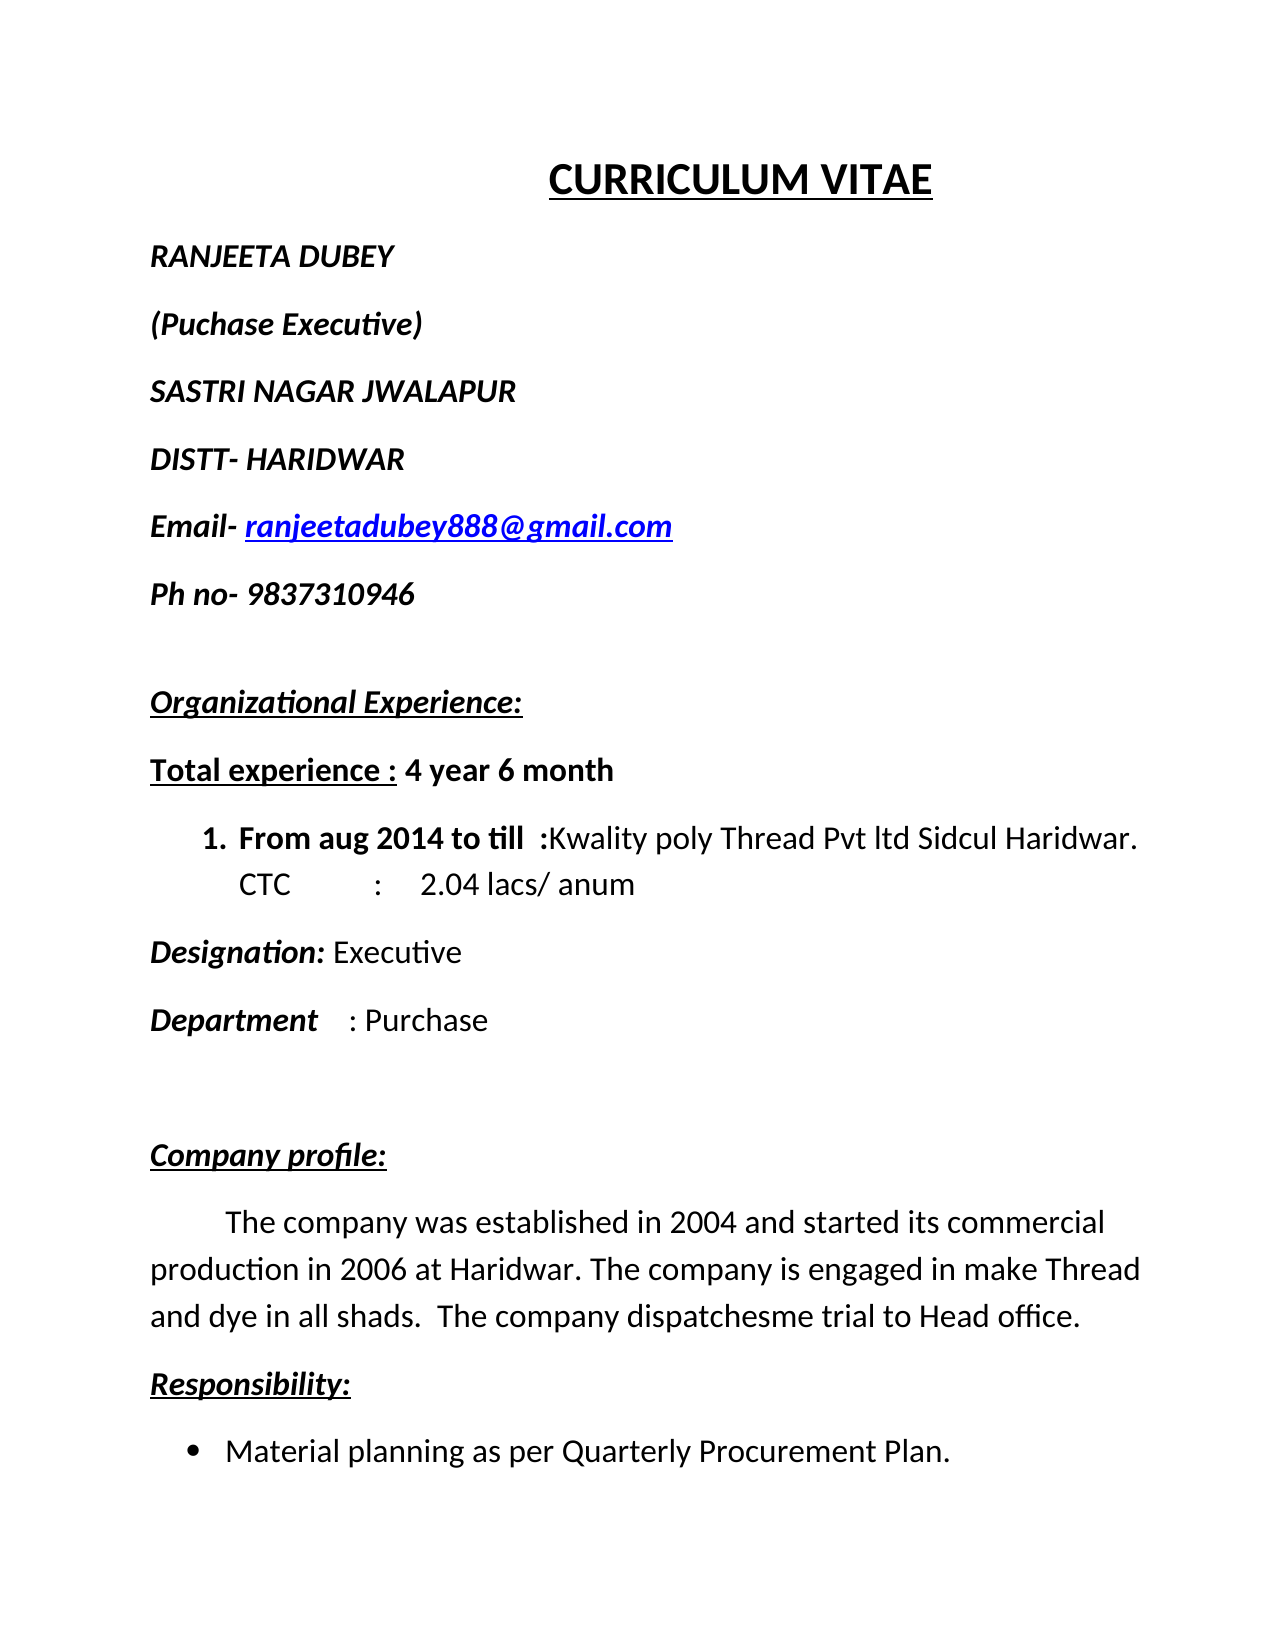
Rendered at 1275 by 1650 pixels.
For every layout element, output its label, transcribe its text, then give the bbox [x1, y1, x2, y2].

text CURRICULUM VITAE [150, 150, 1275, 206]
text Email- ranjeetadubey888@gmail.com [150, 506, 1181, 546]
text Total experience : 4 year 6 month [150, 749, 1181, 790]
text DISTT- HARIDWAR [150, 438, 1181, 479]
text RANJEETA DUBEY [150, 235, 1181, 276]
text Ph no- 9837310946 [150, 573, 1181, 614]
text Company profile: [150, 1134, 1181, 1174]
text SASTRI NAGAR JWALAPUR [150, 370, 1181, 411]
list CTC : 2.04 lacs/ anum [239, 863, 1181, 904]
text The company was established in 2004 and started its commercial production in 2006 at Haridwar. The company is engaged in make Thread and dye in all shads. The company dispatchesme trial to Head office. [150, 1201, 1181, 1336]
text Designation: Executive [150, 931, 1181, 972]
text Organizational Experience: [150, 681, 1181, 722]
list From aug 2014 to till :Kwality poly Thread Pvt ltd Sidcul Haridwar. [201, 817, 1181, 857]
list Material planning as per Quarterly Procurement Plan. [187, 1430, 1181, 1471]
text Responsibility: [150, 1363, 1181, 1403]
text (Puchase Executive) [150, 303, 1181, 343]
text Department : Purchase [150, 999, 1181, 1039]
